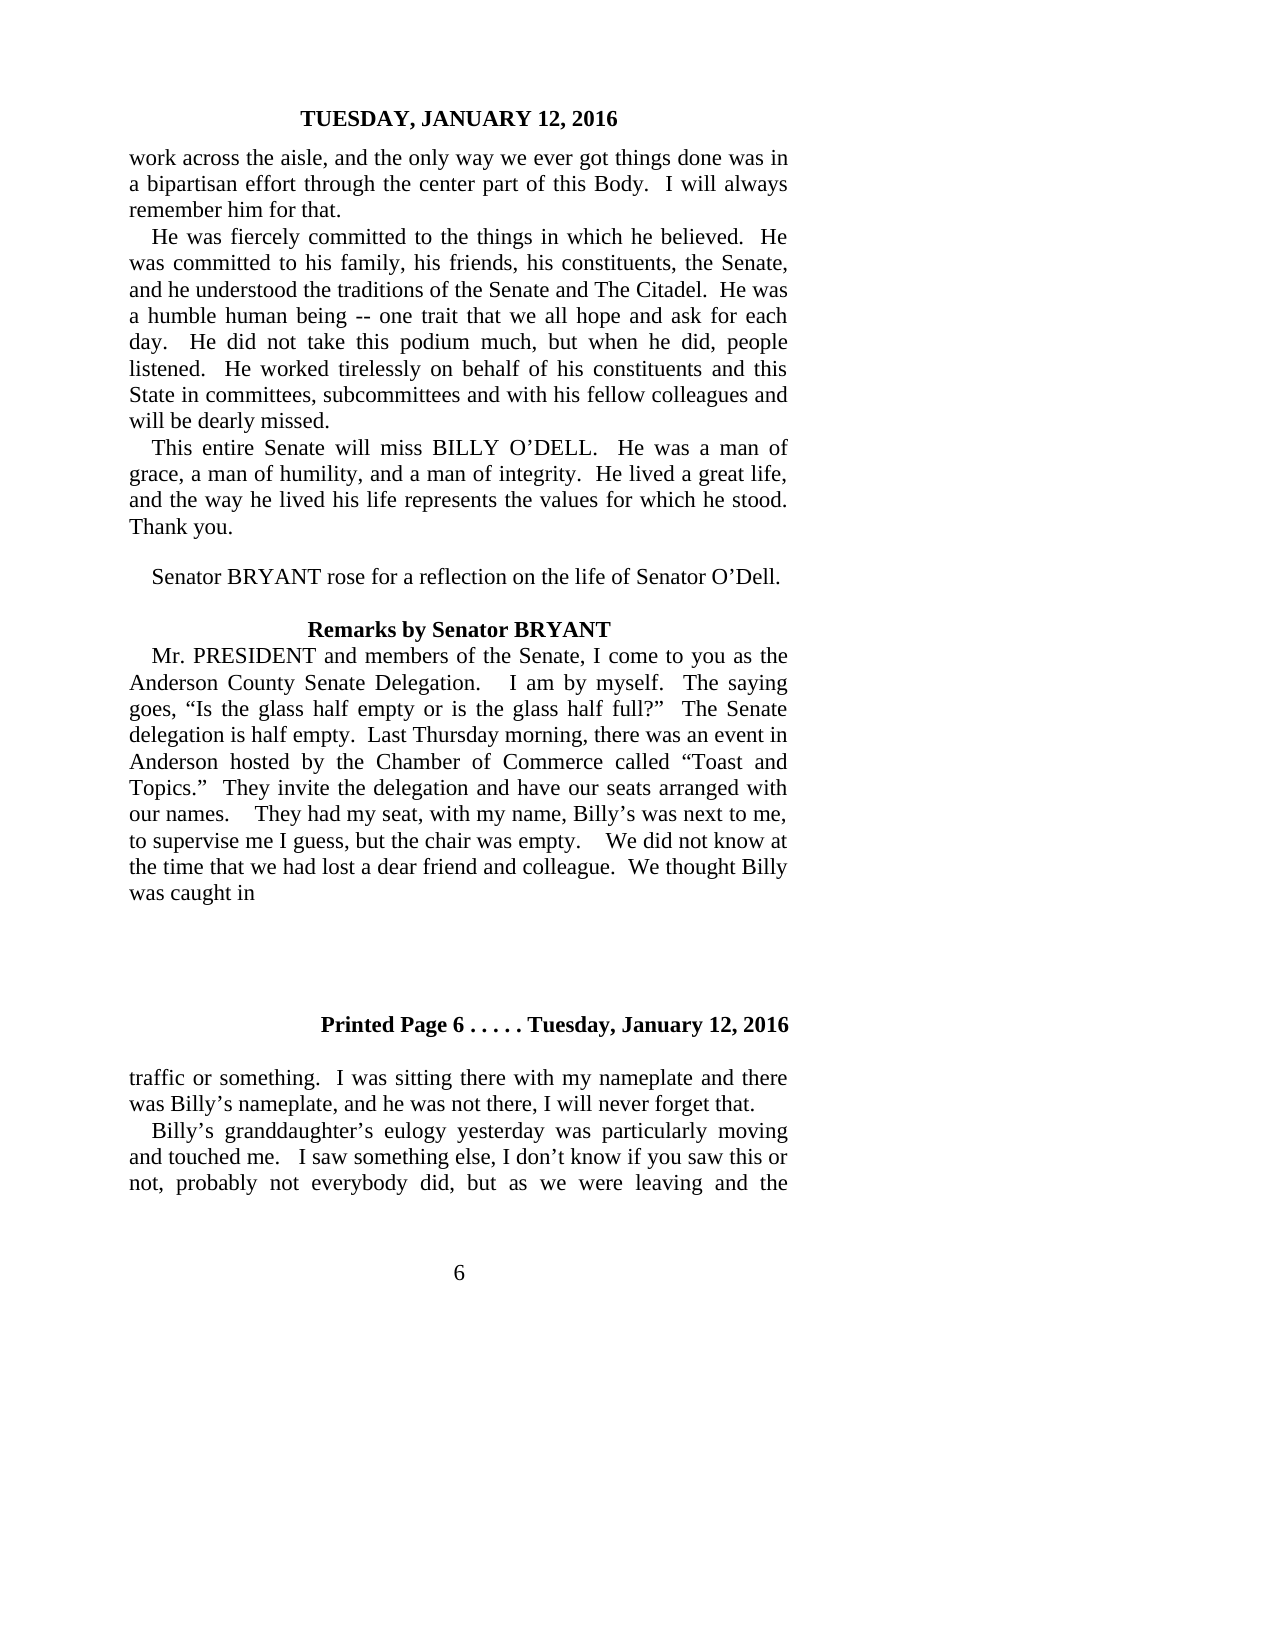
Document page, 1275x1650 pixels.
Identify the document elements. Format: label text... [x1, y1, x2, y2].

text Printed Page 6 . . . . . Tuesday, January 12, 2016 [129, 1011, 789, 1038]
text traffic or something. I was sitting there with my nameplate and there was Billy’s nameplate, and he was not there, I will never forget that. [129, 1064, 789, 1117]
text This entire Senate will miss BILLY O’DELL. He was a man of grace, a man of humility, and a man of integrity. He lived a great life, and the way he lived his life represents the values for which he stood. Thank you. [129, 434, 789, 539]
text Senator BRYANT rose for a reflection on the life of Senator O’Dell. [129, 563, 789, 589]
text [129, 1117, 789, 1196]
text Remarks by Senator BRYANT [129, 616, 789, 642]
text Mr. PRESIDENT and members of the Senate, I come to you as the Anderson County Senate Delegation. I am by myself. The saying goes, “Is the glass half empty or is the glass half full?” The Senate delegation is half empty. Last Thursday morning, there was an event in Anderson hosted by the Chamber of Commerce called “Toast and Topics.” They invite the delegation and have our seats arranged with our names. They had my seat, with my name, Billy’s was next to me, to supervise me I guess, but the chair was empty. We did not know at the time that we had lost a dear friend and colleague. We thought Billy was caught in [129, 642, 789, 906]
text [129, 144, 789, 223]
text He was fiercely committed to the things in which he believed. He was committed to his family, his friends, his constituents, the Senate, and he understood the traditions of the Senate and The Citadel. He was a humble human being -- one trait that we all hope and ask for each day. He did not take this podium much, but when he did, people listened. He worked tirelessly on behalf of his constituents and this State in committees, subcommittees and with his fellow colleagues and will be dearly missed. [129, 223, 789, 434]
